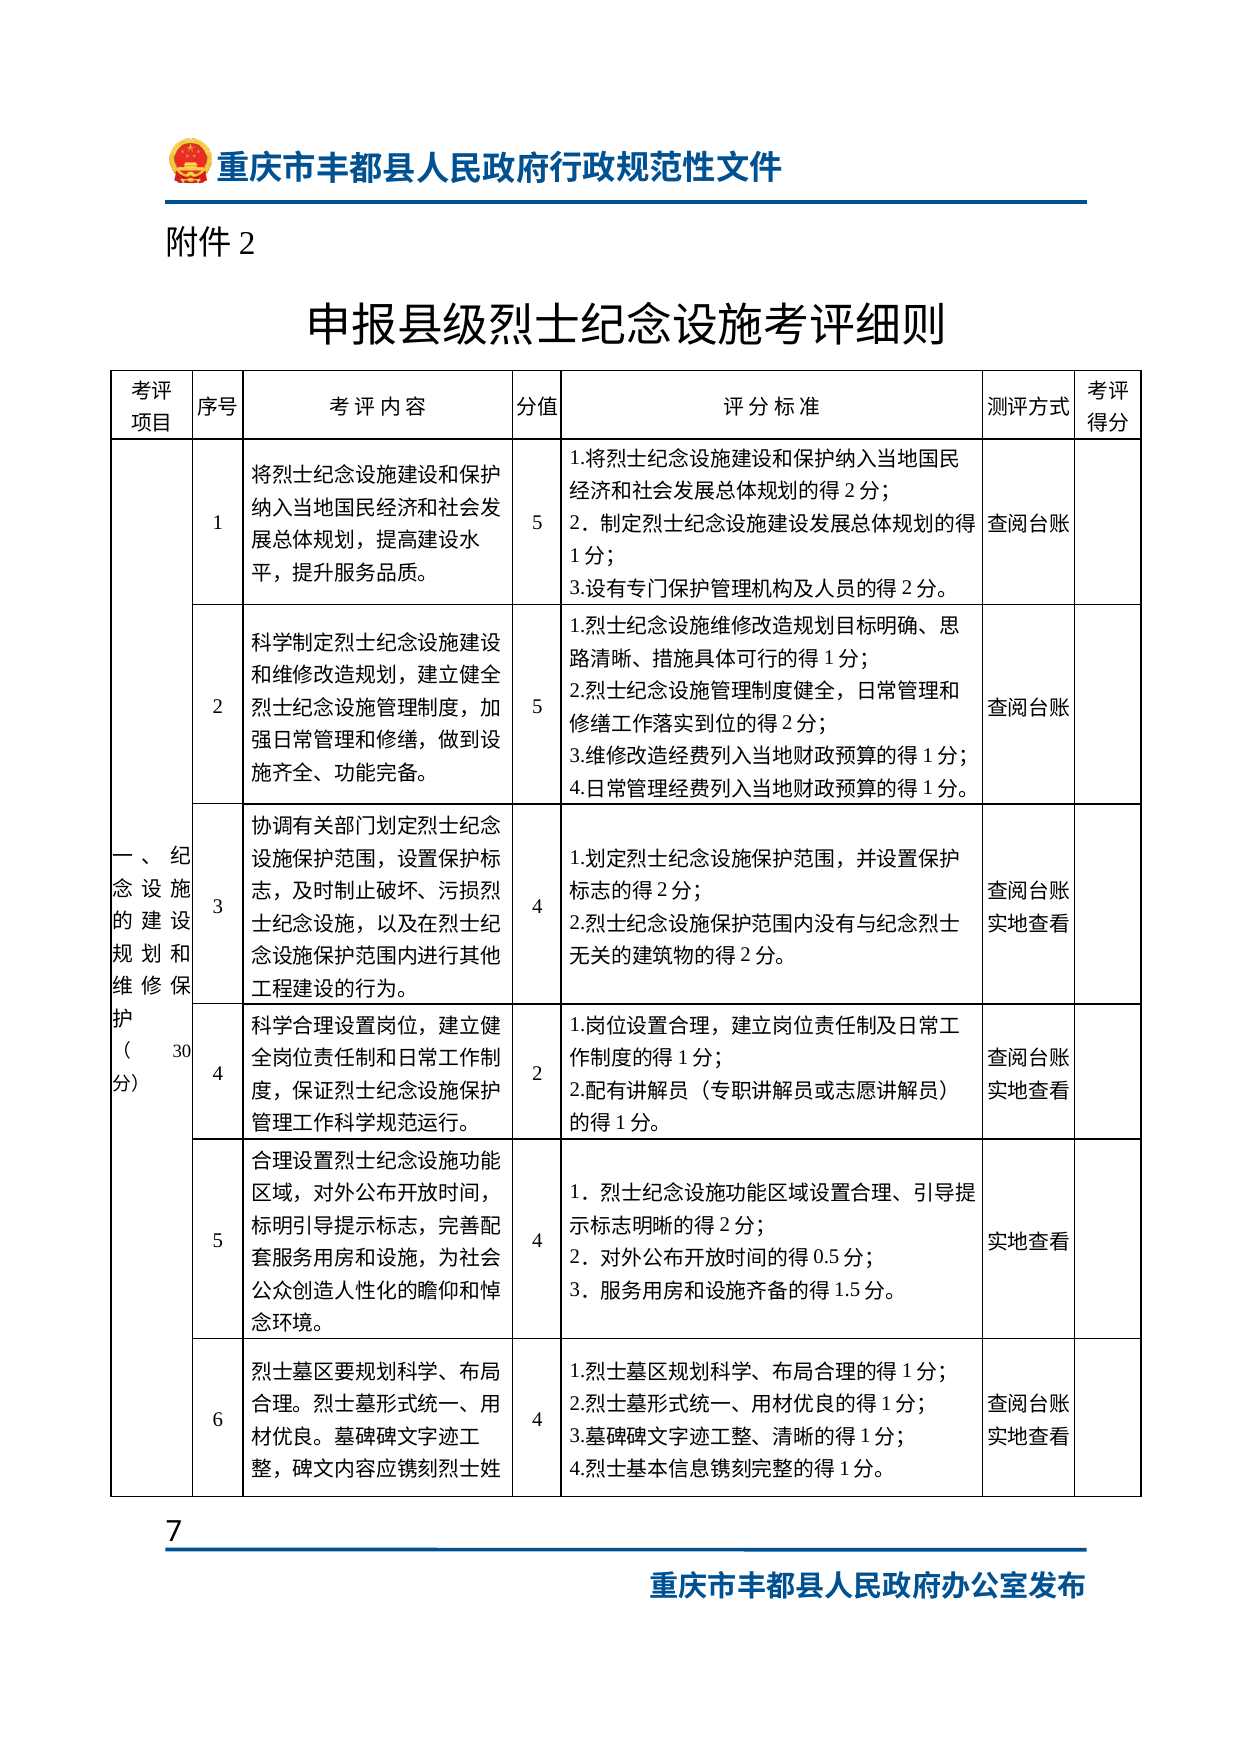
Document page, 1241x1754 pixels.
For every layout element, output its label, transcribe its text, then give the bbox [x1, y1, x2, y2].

table_header 考 评 内 容 [244, 371, 512, 438]
table_cell [1075, 440, 1140, 603]
table_cell 实地查看 [983, 1140, 1074, 1338]
table_cell [1075, 605, 1140, 803]
table_cell 一、纪念设施的建设规划和维修保护 （30分） [112, 440, 192, 1496]
table_cell 1.烈士墓区规划科学、布局合理的得1分； 2.烈士墓形式统一、用材优良的得1分； 3.墓碑碑文字迹工整、清晰的得1分； 4.烈士基本信息镌刻完整的得1分。 [562, 1339, 982, 1496]
table_cell 查阅台账实地查看 [983, 1339, 1074, 1496]
table_cell 科学合理设置岗位，建立健全岗位责任制和日常工作制度，保证烈士纪念设施保护管理工作科学规范运行。 [244, 1005, 512, 1138]
table_cell 1．烈士纪念设施功能区域设置合理、引导提示标志明晰的得2分； 2．对外公布开放时间的得0.5分； 3．服务用房和设施齐备的得1.5分。 [562, 1140, 982, 1338]
table_cell 查阅台账 [983, 605, 1074, 803]
table_cell 4 [513, 805, 560, 1003]
text 申报县级烈士纪念设施考评细则 [165, 272, 1087, 370]
table_cell 合理设置烈士纪念设施功能区域，对外公布开放时间，标明引导提示标志，完善配套服务用房和设施，为社会公众创造人性化的瞻仰和悼念环境。 [244, 1140, 512, 1338]
table_cell 5 [193, 1140, 242, 1338]
table_cell 烈士墓区要规划科学、布局合理。烈士墓形式统一、用材优良。墓碑碑文字迹工整，碑文内容应镌刻烈士姓名、性别、民族、籍贯、出生年月、牺牲时间、单位、职务、简要事迹等基本信息。 [244, 1339, 512, 1496]
table_cell 1.将烈士纪念设施建设和保护纳入当地国民经济和社会发展总体规划的得2分； 2．制定烈士纪念设施建设发展总体规划的得1分； 3.设有专门保护管理机构及人员的得2分。 [562, 440, 982, 603]
table_cell 将烈士纪念设施建设和保护纳入当地国民经济和社会发展总体规划，提高建设水平，提升服务品质。 [244, 440, 512, 603]
table_cell 1.烈士纪念设施维修改造规划目标明确、思路清晰、措施具体可行的得1分； 2.烈士纪念设施管理制度健全，日常管理和修缮工作落实到位的得2分； 3.维修改造经费列入当地财政预算的得1分； 4.日常管理经费列入当地财政预算的得1分。 [562, 605, 982, 803]
table_header 考评 得分 [1075, 371, 1140, 438]
table_header 分值 [513, 371, 560, 438]
table_cell 2 [513, 1005, 560, 1138]
table_cell 5 [513, 605, 560, 803]
table_cell 5 [513, 440, 560, 603]
table_header 序号 [193, 371, 242, 438]
table_header 评 分 标 准 [562, 371, 982, 438]
table_header 考评 项目 [112, 371, 192, 438]
table_header 测评方式 [983, 371, 1074, 438]
table_cell 协调有关部门划定烈士纪念设施保护范围，设置保护标志，及时制止破坏、污损烈士纪念设施，以及在烈士纪念设施保护范围内进行其他工程建设的行为。 [244, 805, 512, 1003]
text 附件2 [165, 207, 1087, 272]
picture [165, 136, 216, 187]
table_cell 1.岗位设置合理，建立岗位责任制及日常工作制度的得1分； 2.配有讲解员（专职讲解员或志愿讲解员）的得1分。 [562, 1005, 982, 1138]
table_cell 科学制定烈士纪念设施建设和维修改造规划，建立健全烈士纪念设施管理制度，加强日常管理和修缮，做到设施齐全、功能完备。 [244, 605, 512, 803]
table_cell [1075, 1140, 1140, 1338]
table_cell 2 [193, 605, 242, 803]
table_cell 3 [193, 804, 242, 1003]
table_cell 1 [193, 440, 242, 603]
table_cell [1075, 1005, 1140, 1138]
table_cell 4 [513, 1339, 560, 1496]
table_cell 1.划定烈士纪念设施保护范围，并设置保护标志的得2分； 2.烈士纪念设施保护范围内没有与纪念烈士无关的建筑物的得2分。 [562, 805, 982, 1003]
table_cell 6 [193, 1339, 242, 1496]
table_cell 4 [513, 1140, 560, 1338]
table_cell [1075, 805, 1140, 1003]
table_cell 查阅台账 [983, 440, 1074, 603]
table_cell [1075, 1339, 1140, 1496]
table_cell 查阅台账实地查看 [983, 805, 1074, 1003]
table_cell 4 [193, 1004, 242, 1138]
table_cell 查阅台账实地查看 [983, 1005, 1074, 1138]
